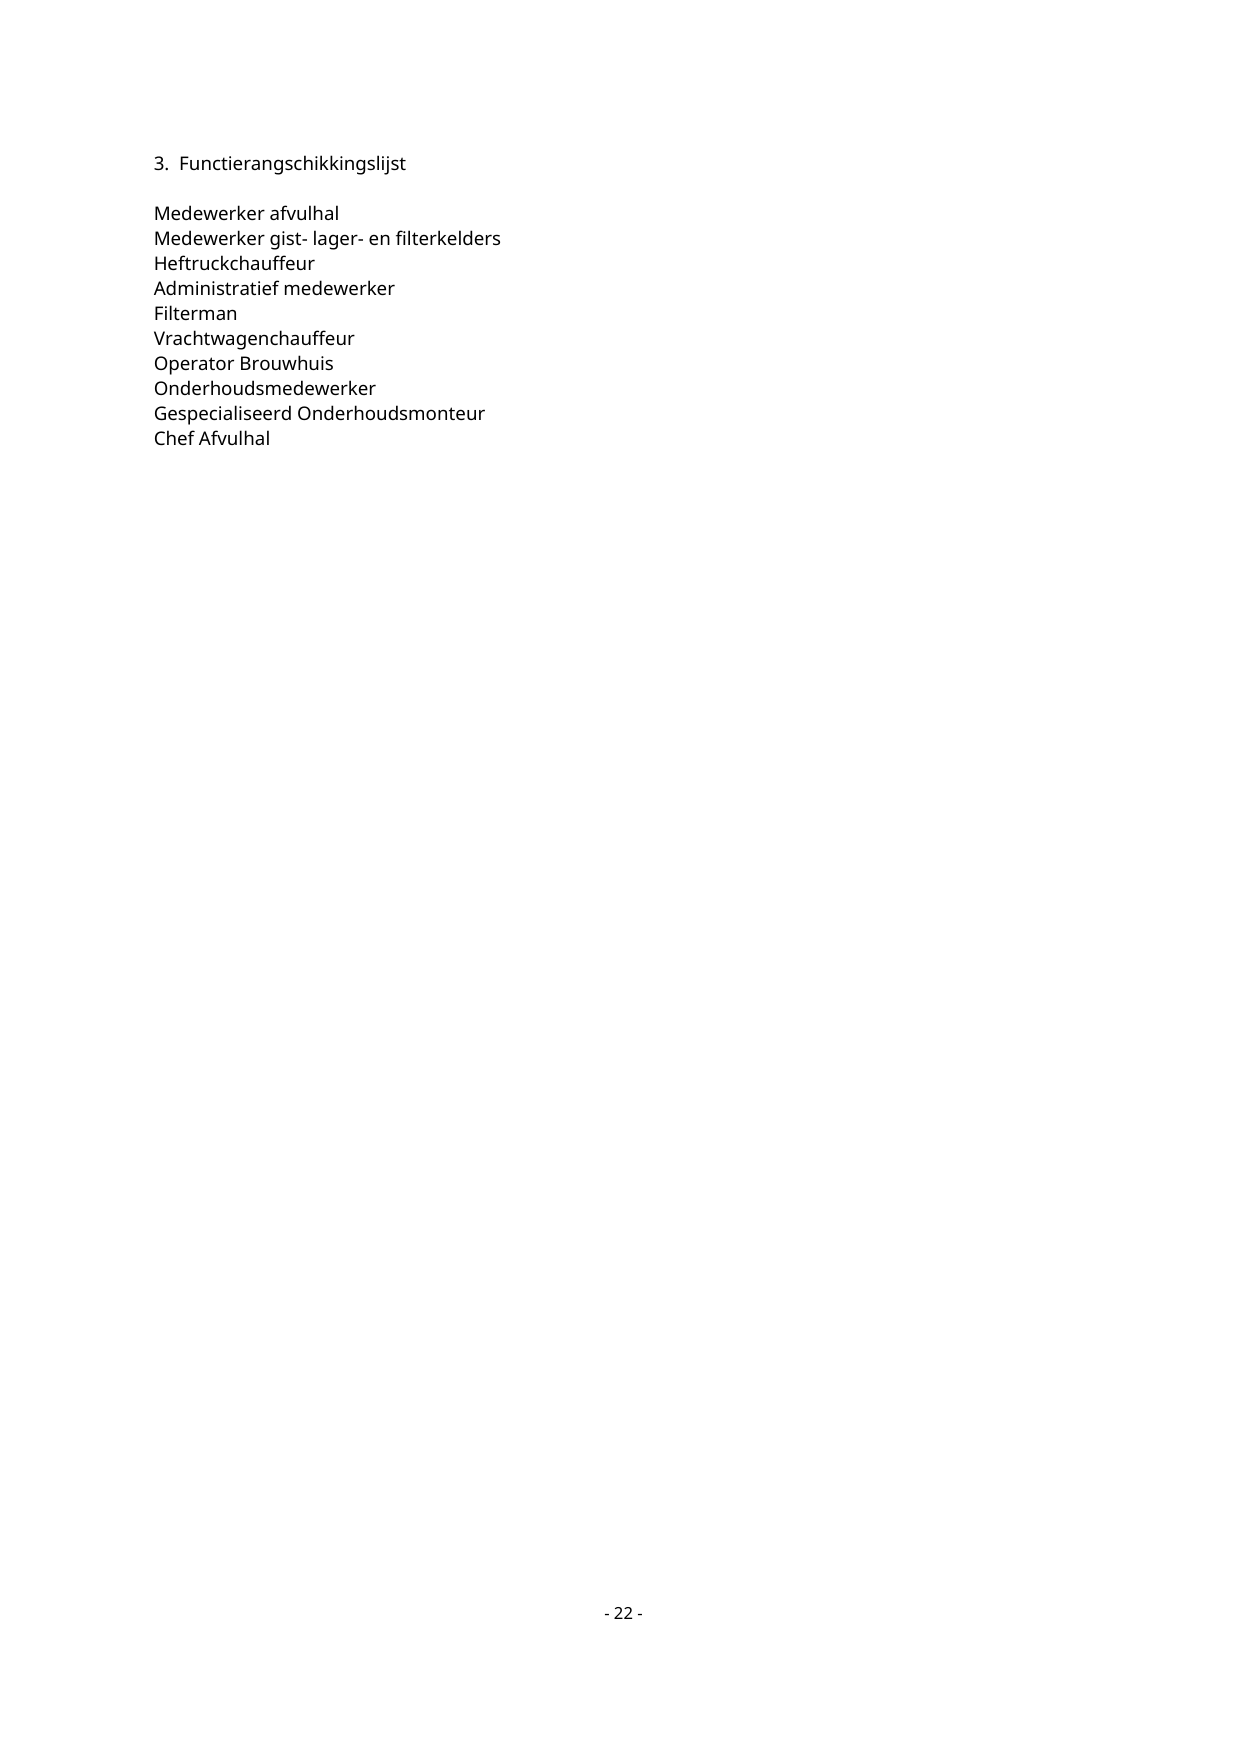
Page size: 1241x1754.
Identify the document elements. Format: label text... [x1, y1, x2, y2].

text Gespecialiseerd Onderhoudsmonteur [153, 400, 1075, 425]
text Chef Afvulhal [153, 425, 1075, 450]
text Vrachtwagenchauffeur [153, 325, 1075, 350]
text Administratief medewerker [153, 275, 1075, 300]
text Medewerker gist- lager- en filterkelders [153, 225, 1075, 250]
text Heftruckchauffeur [153, 250, 1075, 275]
text Operator Brouwhuis [153, 350, 1075, 375]
text Medewerker afvulhal [153, 200, 1075, 225]
text Filterman [153, 300, 1075, 325]
text 3. Functierangschikkingslijst [153, 150, 1075, 175]
text Onderhoudsmedewerker [153, 375, 1075, 400]
